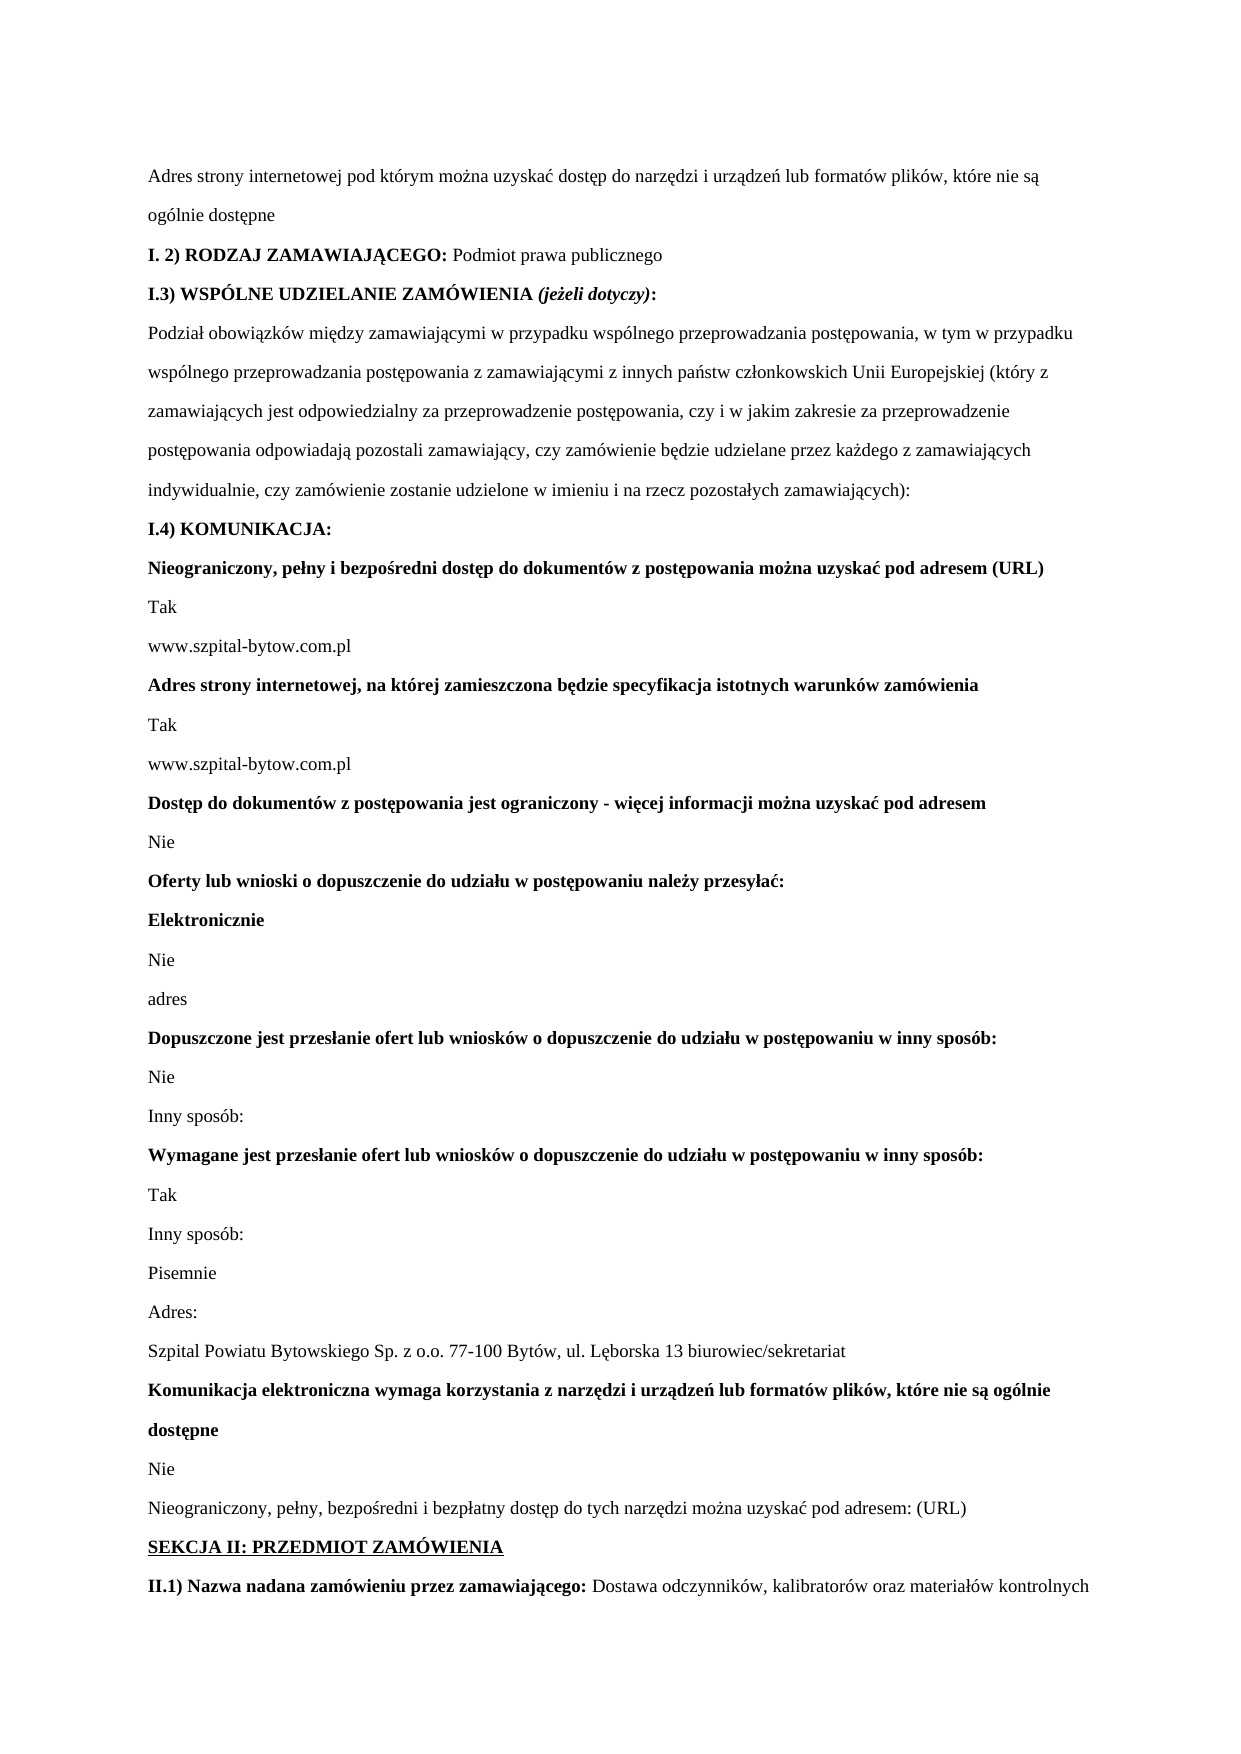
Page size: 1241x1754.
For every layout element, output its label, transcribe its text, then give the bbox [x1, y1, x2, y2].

text Tak www.szpital-bytow.com.pl Adres strony internetowej, na której zamieszczona będzie specyfikacja istotnych warunków zamówienia [148, 578, 1093, 696]
text I.3) WSPÓLNE UDZIELANIE ZAMÓWIENIA (jeżeli dotyczy): [148, 265, 1093, 304]
text Nie Oferty lub wnioski o dopuszczenie do udziału w postępowaniu należy przesyłać: Elektronicznie [148, 813, 1093, 931]
text Dopuszczone jest przesłanie ofert lub wniosków o dopuszczenie do udziału w postępowaniu w inny sposób: Nie Inny sposób: Wymagane jest przesłanie ofert lub wniosków o dopuszczenie do udziału w postępowaniu w inny sposób: Tak Inny sposób: Pisemnie Adres: Szpital Powiatu Bytowskiego Sp. z o.o. 77-100 Bytów, ul. Lęborska 13 biurowiec/sekretariat Komunikacja elektroniczna wymaga korzystania z narzędzi i urządzeń lub formatów plików, które nie są ogólnie dostępne [148, 1009, 1093, 1440]
text I. 2) RODZAJ ZAMAWIAJĄCEGO: Podmiot prawa publicznego [148, 226, 1093, 265]
text Nie adres [148, 931, 1093, 1009]
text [148, 1518, 1093, 1597]
text Nie Nieograniczony, pełny, bezpośredni i bezpłatny dostęp do tych narzędzi można uzyskać pod adresem: (URL) [148, 1440, 1093, 1518]
text Tak www.szpital-bytow.com.pl Dostęp do dokumentów z postępowania jest ograniczony - więcej informacji można uzyskać pod adresem [148, 696, 1093, 813]
text I.4) KOMUNIKACJA: Nieograniczony, pełny i bezpośredni dostęp do dokumentów z postępowania można uzyskać pod adresem (URL) [148, 500, 1093, 578]
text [148, 148, 1093, 226]
text Podział obowiązków między zamawiającymi w przypadku wspólnego przeprowadzania postępowania, w tym w przypadku wspólnego przeprowadzania postępowania z zamawiającymi z innych państw członkowskich Unii Europejskiej (który z zamawiających jest odpowiedzialny za przeprowadzenie postępowania, czy i w jakim zakresie za przeprowadzenie postępowania odpowiadają pozostali zamawiający, czy zamówienie będzie udzielane przez każdego z zamawiających indywidualnie, czy zamówienie zostanie udzielone w imieniu i na rzecz pozostałych zamawiających): [148, 304, 1093, 500]
